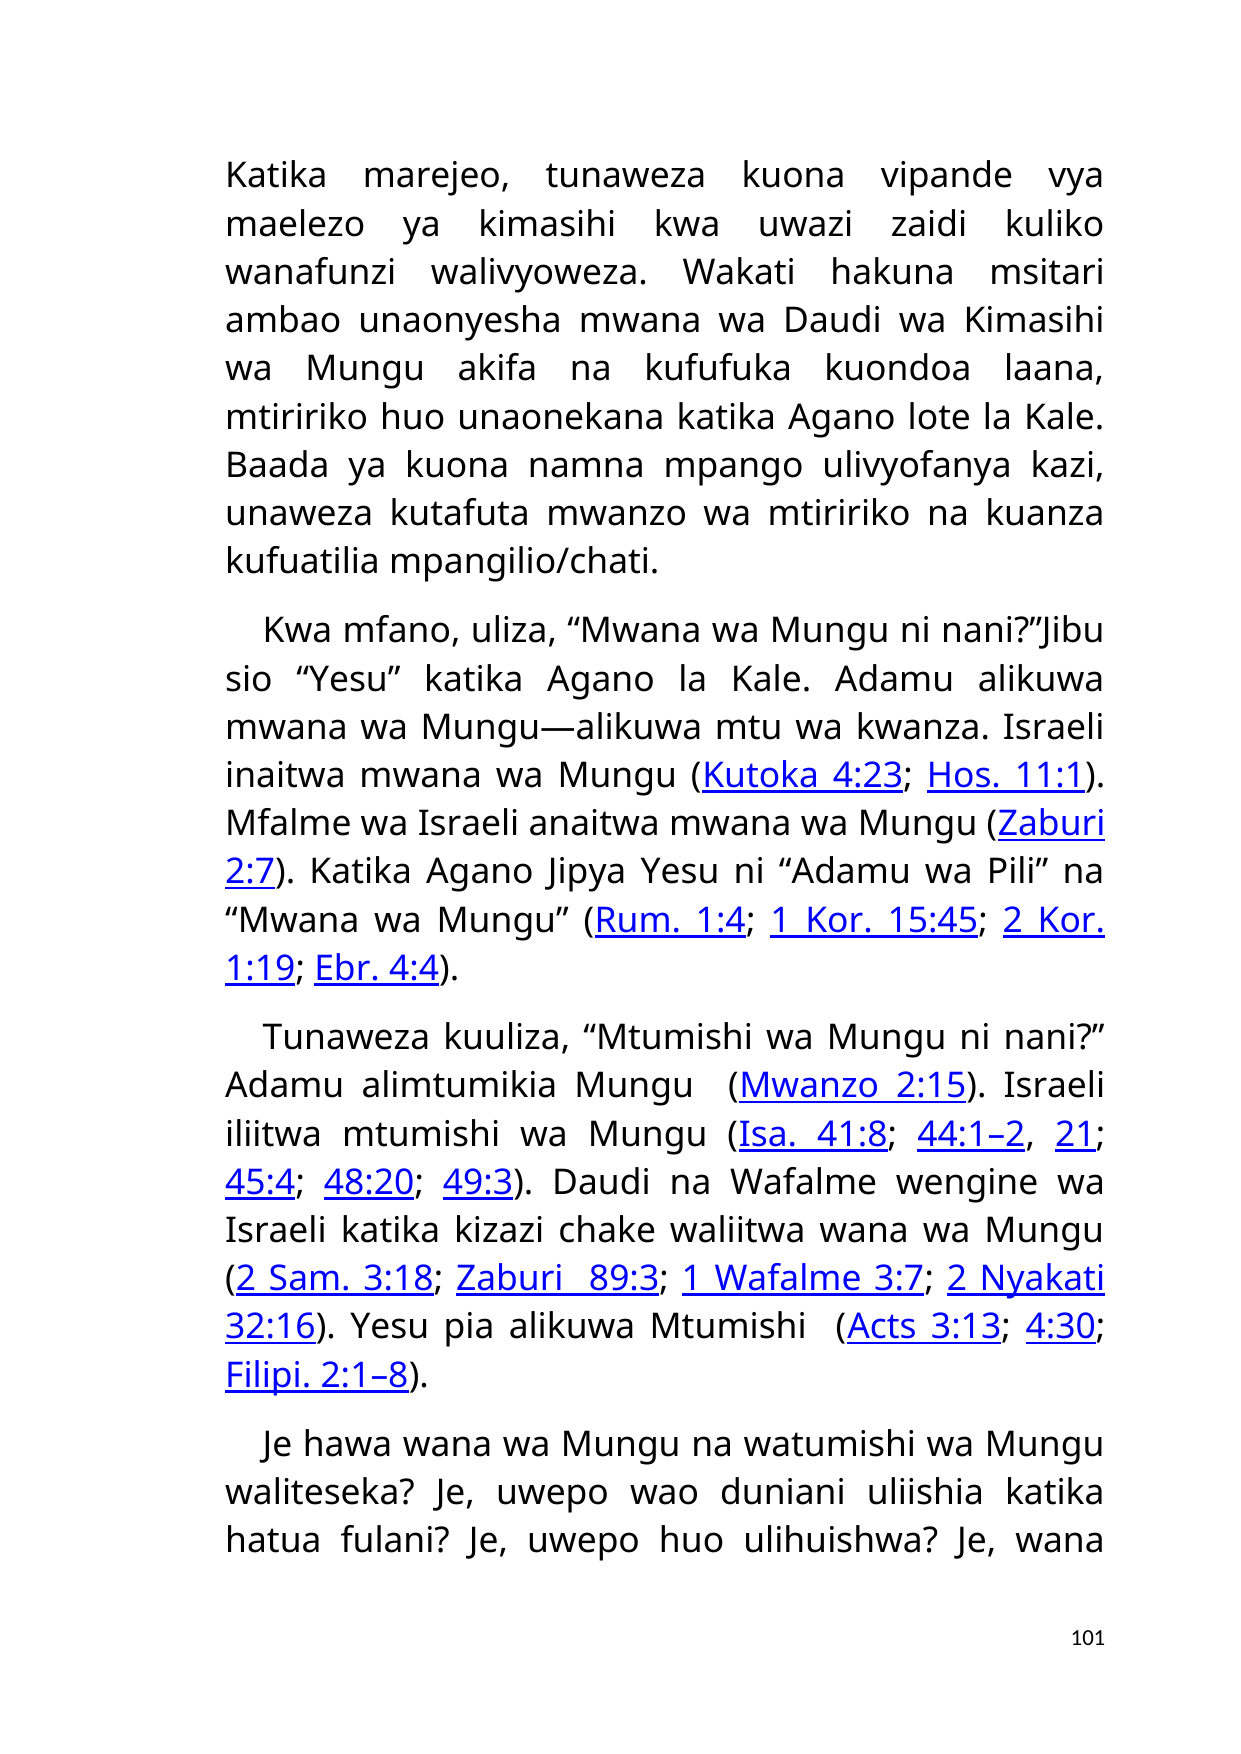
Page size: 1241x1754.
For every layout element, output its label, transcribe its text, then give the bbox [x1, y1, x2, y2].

text Tunaweza kuuliza, “Mtumishi wa Mungu ni nani?” Adamu alimtumikia Mungu (Mwanzo 2:15). Israeli iliitwa mtumishi wa Mungu (Isa. 41:8; 44:1–2, 21; 45:4; 48:20; 49:3). Daudi na Wafalme wengine wa Israeli katika kizazi chake waliitwa wana wa Mungu (2 Sam. 3:18; Zaburi 89:3; 1 Wafalme 3:7; 2 Nyakati 32:16). Yesu pia alikuwa Mtumishi (Acts 3:13; 4:30; Filipi. 2:1–8). [225, 1012, 1105, 1397]
text Katika marejeo, tunaweza kuona vipande vya maelezo ya kimasihi kwa uwazi zaidi kuliko wanafunzi walivyoweza. Wakati hakuna msitari ambao unaonyesha mwana wa Daudi wa Kimasihi wa Mungu akifa na kufufuka kuondoa laana, mtiririko huo unaonekana katika Agano lote la Kale. Baada ya kuona namna mpango ulivyofanya kazi, unaweza kutafuta mwanzo wa mtiririko na kuanza kufuatilia mpangilio/chati. [225, 150, 1105, 584]
text Kwa mfano, uliza, “Mwana wa Mungu ni nani?”Jibu sio “Yesu” katika Agano la Kale. Adamu alikuwa mwana wa Mungu—alikuwa mtu wa kwanza. Israeli inaitwa mwana wa Mungu (Kutoka 4:23; Hos. 11:1). Mfalme wa Israeli anaitwa mwana wa Mungu (Zaburi 2:7). Katika Agano Jipya Yesu ni “Adamu wa Pili” na “Mwana wa Mungu” (Rum. 1:4; 1 Kor. 15:45; 2 Kor. 1:19; Ebr. 4:4). [225, 605, 1105, 991]
